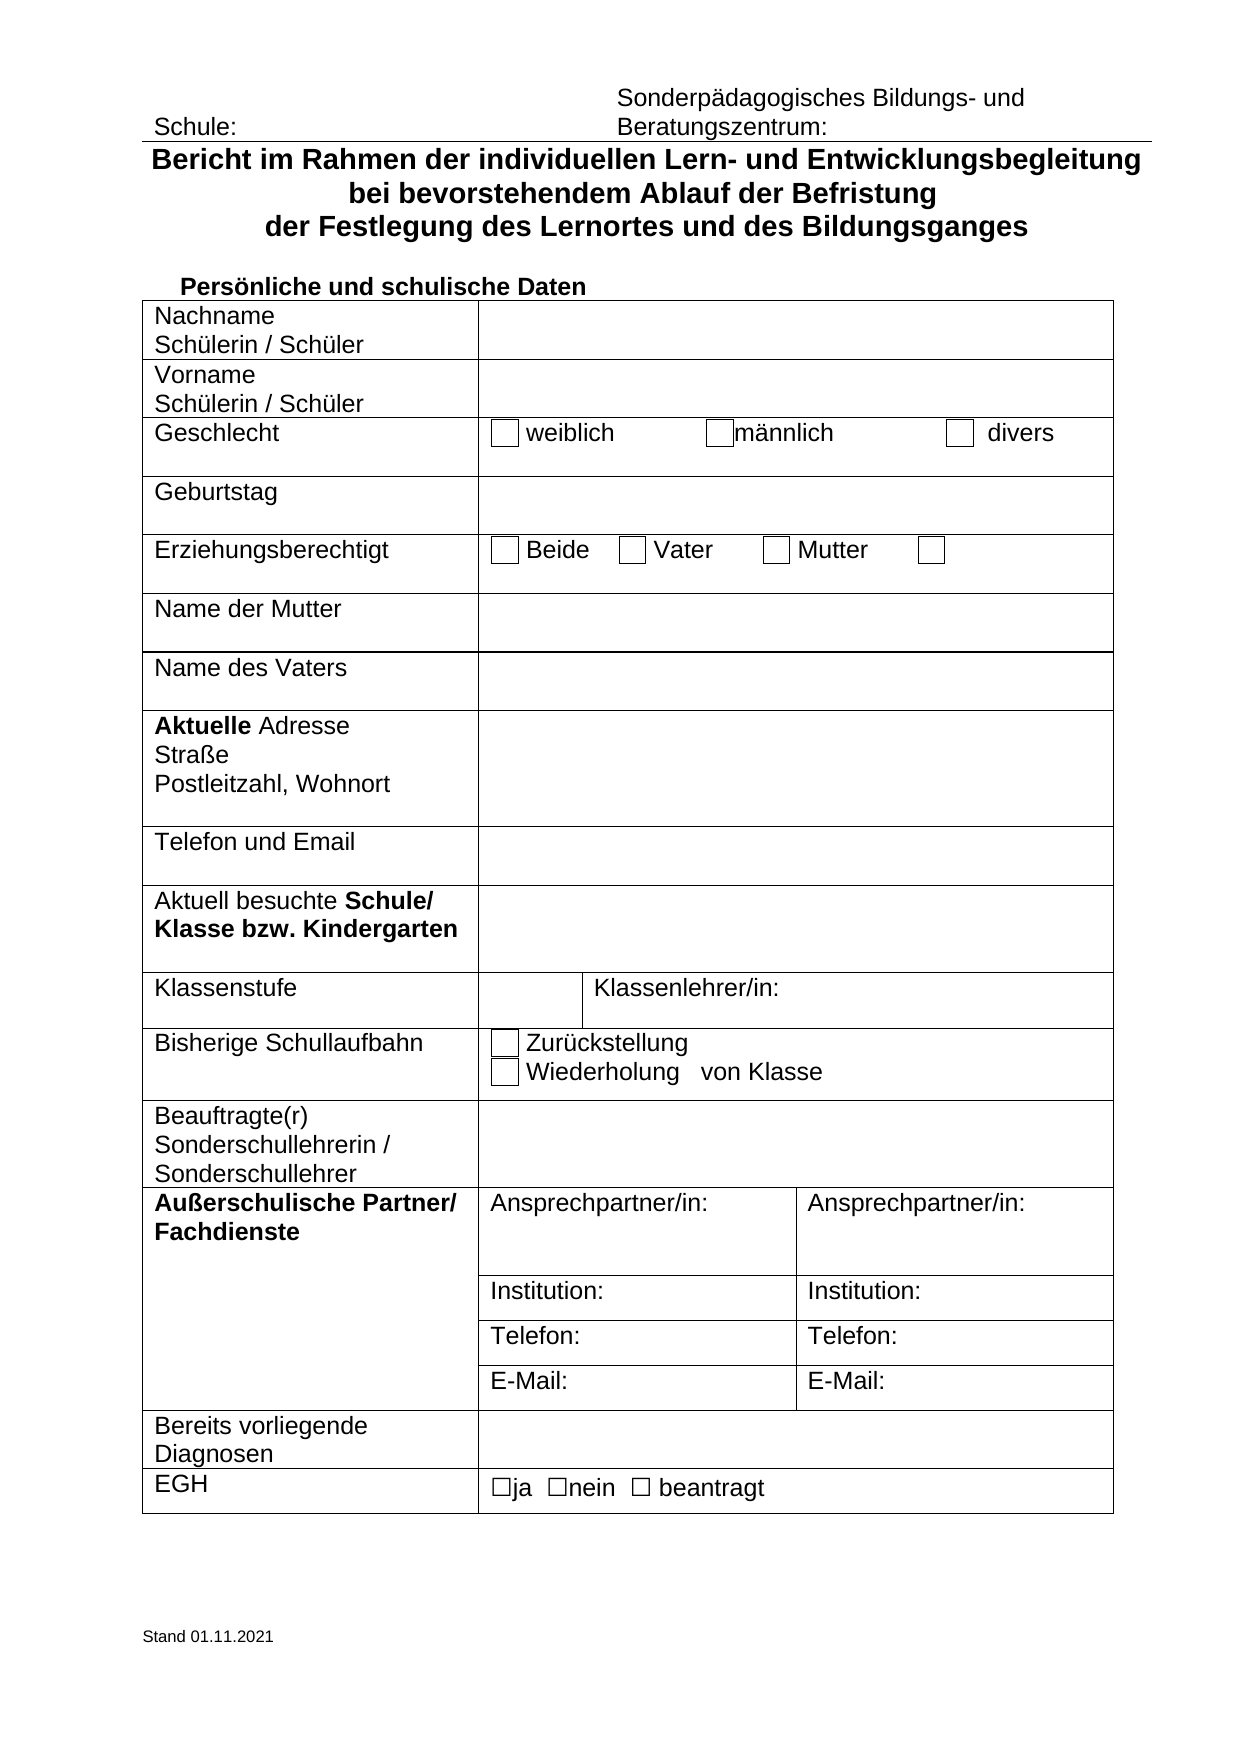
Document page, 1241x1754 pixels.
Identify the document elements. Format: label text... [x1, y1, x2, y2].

table_cell ☐ja ☐nein ☐ beantragt [479, 1469, 1113, 1513]
table_header [479, 301, 1113, 359]
table_cell Bereits vorliegende Diagnosen [143, 1411, 478, 1468]
text Bericht im Rahmen der individuellen Lern- und Entwicklungsbegleitung bei bevorstehendem Ablauf der Befristung der Festlegung des Lernortes und des Bildungsganges [142, 142, 1152, 243]
table_cell weiblich männlich divers [479, 418, 1113, 476]
table_cell Geschlecht [143, 418, 478, 476]
table_cell Außerschulische Partner/ Fachdienste [143, 1188, 478, 1410]
table_header Nachname Schülerin / Schüler [143, 301, 478, 359]
table_cell Ansprechpartner/in: [797, 1188, 1113, 1275]
table_cell Erziehungsberechtigt [143, 535, 478, 593]
table_header Sonderpädagogisches Bildungs- und Beratungszentrum: [605, 83, 1152, 141]
table_cell Zurückstellung Wiederholung von Klasse [479, 1029, 1113, 1100]
table_cell Ansprechpartner/in: [479, 1188, 796, 1275]
table_cell [479, 653, 1113, 710]
table_cell [479, 1101, 1113, 1187]
table_cell Beide Vater Mutter [479, 535, 1113, 593]
table_cell [479, 973, 582, 1027]
table_cell [479, 594, 1113, 651]
table_cell [479, 827, 1113, 884]
table_cell [479, 886, 1113, 972]
table_cell EGH [143, 1469, 478, 1513]
table_cell [479, 711, 1113, 826]
table_cell Aktuelle Adresse Straße Postleitzahl, Wohnort [143, 711, 478, 826]
table_cell Telefon: [797, 1321, 1113, 1365]
table_cell Vorname Schülerin / Schüler [143, 360, 478, 417]
table_cell Klassenstufe [143, 973, 478, 1027]
table_cell Name des Vaters [143, 653, 478, 710]
table_cell E-Mail: [479, 1366, 796, 1410]
table_cell [479, 360, 1113, 417]
table_cell Name der Mutter [143, 594, 478, 651]
table_cell Bisherige Schullaufbahn [143, 1029, 478, 1100]
text Persönliche und schulische Daten [180, 271, 1152, 300]
table_header Schule: [142, 83, 605, 141]
table_cell Beauftragte(r) Sonderschullehrerin / Sonderschullehrer [143, 1101, 478, 1187]
table_cell Telefon und Email [143, 827, 478, 884]
table_cell E-Mail: [797, 1366, 1113, 1410]
table_cell Telefon: [479, 1321, 796, 1365]
table_cell [479, 477, 1113, 534]
table_cell Institution: [479, 1276, 796, 1320]
table_cell Klassenlehrer/in: [583, 973, 1113, 1027]
table_cell Geburtstag [143, 477, 478, 534]
table_cell Institution: [797, 1276, 1113, 1320]
table_cell [479, 1411, 1113, 1468]
table_cell Aktuell besuchte Schule/ Klasse bzw. Kindergarten [143, 886, 478, 972]
